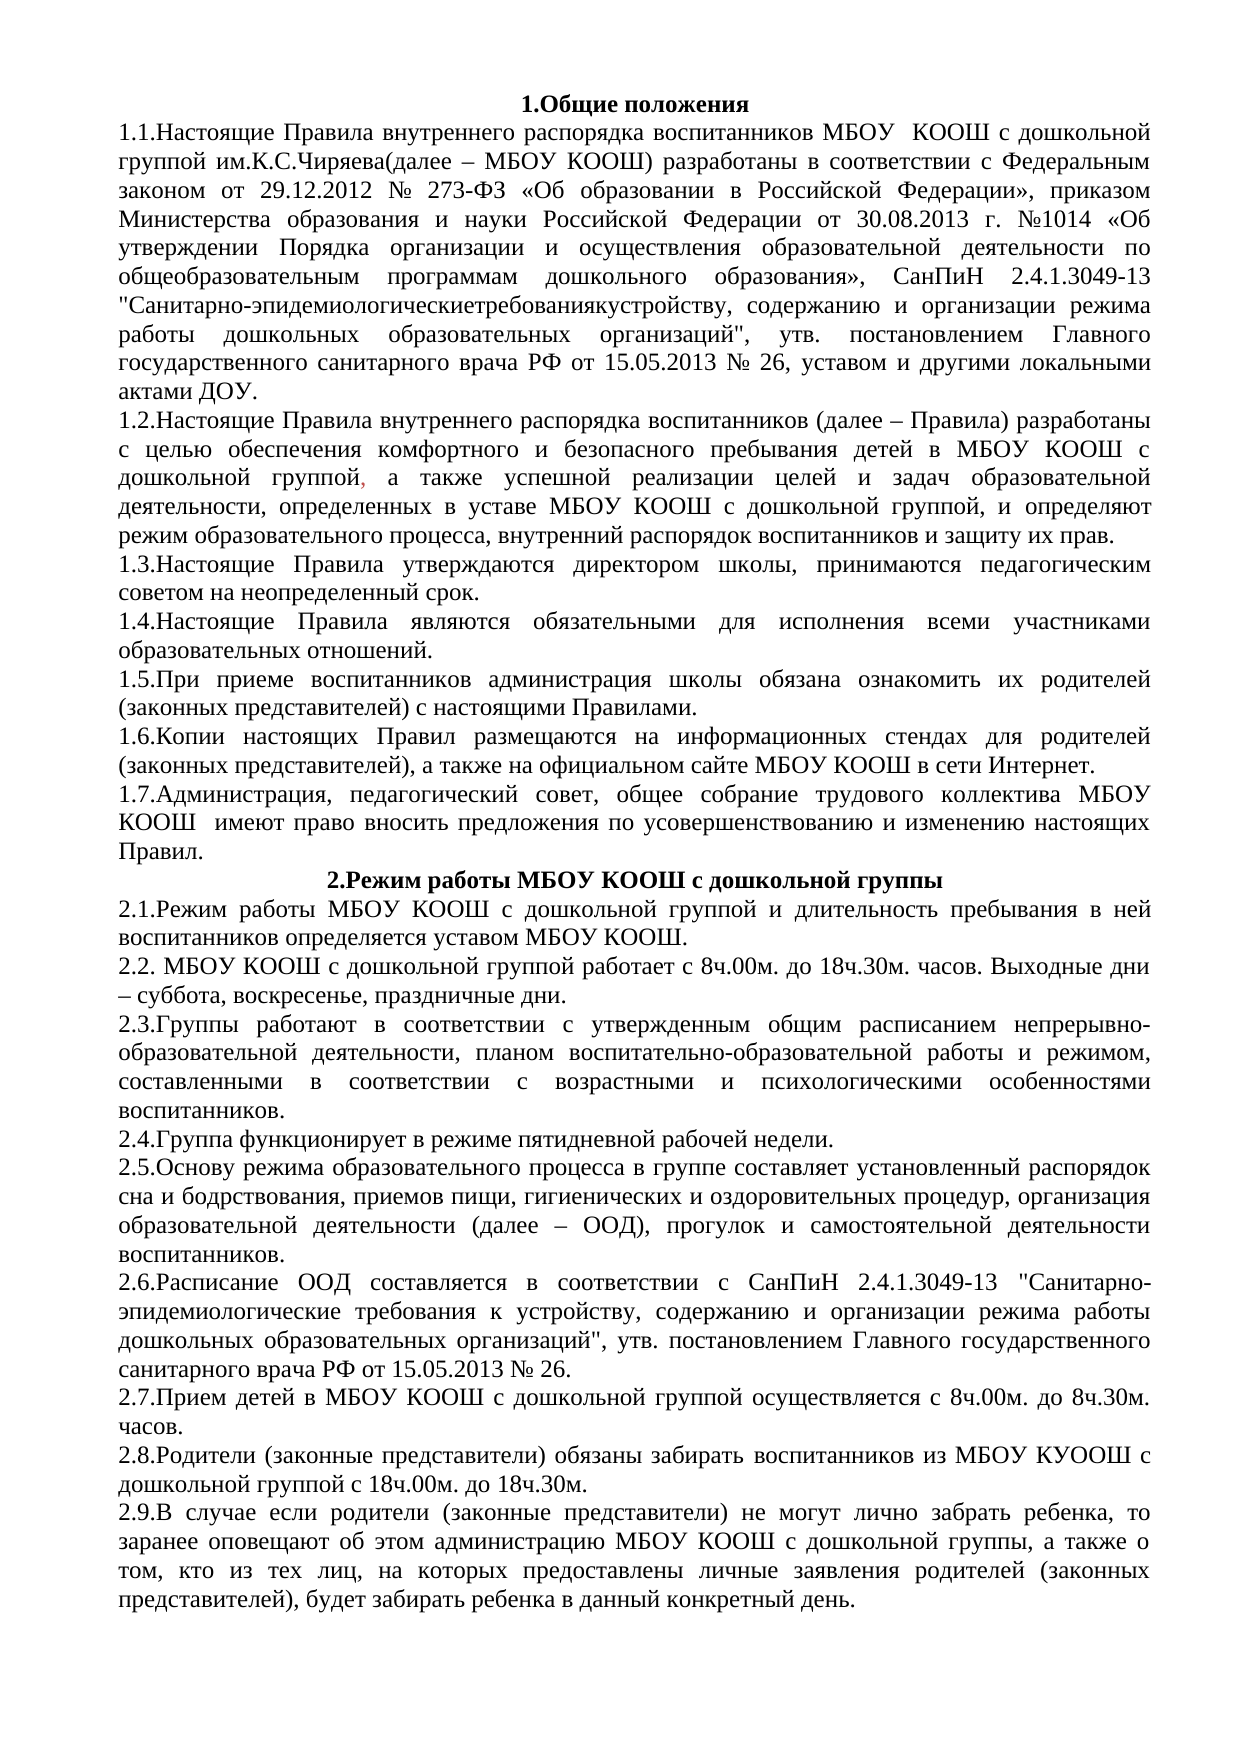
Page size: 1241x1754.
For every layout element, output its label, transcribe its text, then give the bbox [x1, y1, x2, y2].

text 2.7.Прием детей в МБОУ КООШ с дошкольной группой осуществляется с 8ч.00м. до 8ч.30м. часов. [118, 1382, 1152, 1440]
text 2.5.Основу режима образовательного процесса в группе составляет установленный распорядок сна и бодрствования, приемов пищи, гигиенических и оздоровительных процедур, организация образовательной деятельности (далее – ООД), прогулок и самостоятельной деятельности воспитанников. [118, 1152, 1152, 1267]
text 1.2.Настоящие Правила внутреннего распорядка воспитанников (далее – Правила) разработаны с целью обеспечения комфортного и безопасного пребывания детей в МБОУ КООШ с дошкольной группой, а также успешной реализации целей и задач образовательной деятельности, определенных в уставе МБОУ КООШ с дошкольной группой, и определяют режим образовательного процесса, внутренний распорядок воспитанников и защиту их прав. [118, 405, 1152, 549]
text 1.6.Копии настоящих Правил размещаются на информационных стендах для родителей (законных представителей), а также на официальном сайте МБОУ КООШ в сети Интернет. [118, 721, 1152, 779]
text 2.9.В случае если родители (законные представители) не могут лично забрать ребенка, то заранее оповещают об этом администрацию МБОУ КООШ с дошкольной группы, а также о том, кто из тех лиц, на которых предоставлены личные заявления родителей (законных представителей), будет забирать ребенка в данный конкретный день. [118, 1497, 1152, 1612]
text 2.4.Группа функционирует в режиме пятидневной рабочей недели. [118, 1124, 1152, 1152]
text 1.7.Администрация, педагогический совет, общее собрание трудового коллектива МБОУ КООШ имеют право вносить предложения по усовершенствованию и изменению настоящих Правил. [118, 779, 1152, 865]
text 1.3.Настоящие Правила утверждаются директором школы, принимаются педагогическим советом на неопределенный срок. [118, 549, 1152, 606]
text 2.6.Расписание ООД составляется в соответствии с СанПиН 2.4.1.3049-13 "Санитарно-эпидемиологические требования к устройству, содержанию и организации режима работы дошкольных образовательных организаций", утв. постановлением Главного государственного санитарного врача РФ от 15.05.2013 № 26. [118, 1267, 1152, 1382]
text 2.Режим работы МБОУ КООШ с дошкольной группы [118, 865, 1152, 894]
text 2.2. МБОУ КООШ с дошкольной группой работает с 8ч.00м. до 18ч.30м. часов. Выходные дни – суббота, воскресенье, праздничные дни. [118, 951, 1152, 1009]
text 2.8.Родители (законные представители) обязаны забирать воспитанников из МБОУ КУООШ с дошкольной группой с 18ч.00м. до 18ч.30м. [118, 1440, 1152, 1497]
text 2.3.Группы работают в соответствии с утвержденным общим расписанием непрерывно- образовательной деятельности, планом воспитательно-образовательной работы и режимом, составленными в соответствии с возрастными и психологическими особенностями воспитанников. [118, 1009, 1152, 1124]
text 2.1.Режим работы МБОУ КООШ с дошкольной группой и длительность пребывания в ней воспитанников определяется уставом МБОУ КООШ. [118, 894, 1152, 951]
text 1.Общие положения [118, 89, 1152, 117]
text 1.5.При приеме воспитанников администрация школы обязана ознакомить их родителей (законных представителей) с настоящими Правилами. [118, 664, 1152, 721]
text 1.1.Настоящие Правила внутреннего распорядка воспитанников МБОУ КООШ с дошкольной группой им.К.С.Чиряева(далее – МБОУ КООШ) разработаны в соответствии с Федеральным законом от 29.12.2012 № 273-ФЗ «Об образовании в Российской Федерации», приказом Министерства образования и науки Российской Федерации от 30.08.2013 г. №1014 «Об утверждении Порядка организации и осуществления образовательной деятельности по общеобразовательным программам дошкольного образования», СанПиН 2.4.1.3049-13 "Санитарно-эпидемиологическиетребованиякустройству, содержанию и организации режима работы дошкольных образовательных организаций", утв. постановлением Главного государственного санитарного врача РФ от 15.05.2013 № 26, уставом и другими локальными актами ДОУ. [118, 117, 1152, 405]
text 1.4.Настоящие Правила являются обязательными для исполнения всеми участниками образовательных отношений. [118, 606, 1152, 664]
